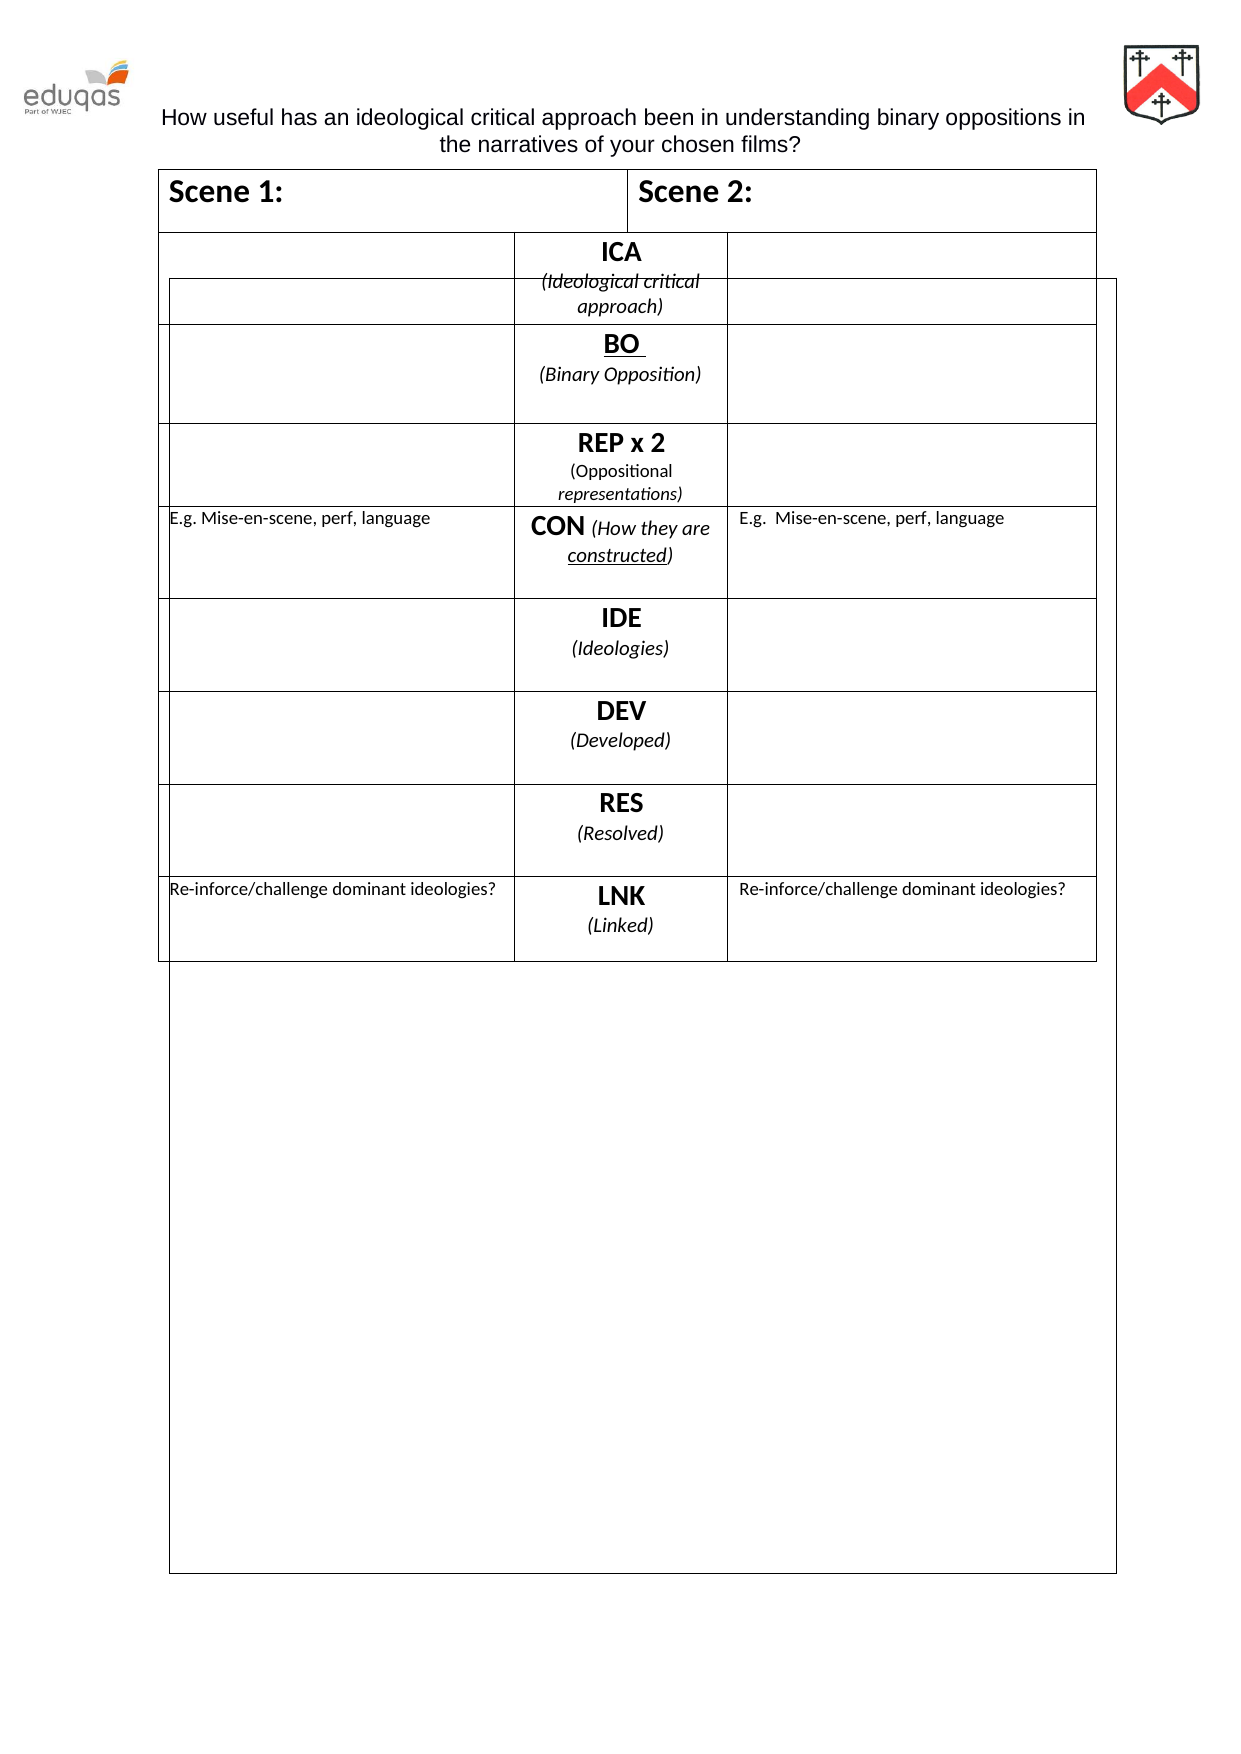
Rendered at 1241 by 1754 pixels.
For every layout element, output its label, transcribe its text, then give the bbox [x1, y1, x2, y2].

table_cell E.g. Mise-en-scene, perf, language [159, 507, 514, 598]
table_cell DEV (Developed) [515, 692, 727, 783]
table_cell [728, 233, 1096, 324]
table_header Scene 2: [628, 170, 1096, 232]
table_cell ICA (Ideological critical approach) [515, 233, 727, 324]
table_cell [728, 785, 1096, 876]
table_cell [159, 424, 514, 506]
picture [8, 19, 142, 153]
table_header Scene 1: [159, 170, 627, 232]
table_cell E.g. Mise-en-scene, perf, language [728, 507, 1096, 598]
table_cell [728, 424, 1096, 506]
table_cell CON (How they are constructed) [515, 507, 727, 598]
table_cell [159, 325, 514, 423]
table_header [170, 279, 1116, 1572]
table_cell [728, 599, 1096, 691]
table_cell [159, 692, 514, 783]
table_cell [159, 785, 514, 876]
table_cell [159, 233, 514, 324]
table_cell Re-inforce/challenge dominant ideologies? [159, 877, 514, 961]
table_cell IDE (Ideologies) [515, 599, 727, 691]
table_cell [728, 692, 1096, 783]
table_cell [728, 325, 1096, 423]
table_cell Re-inforce/challenge dominant ideologies? [728, 877, 1096, 961]
table_cell RES (Resolved) [515, 785, 727, 876]
table_cell [159, 599, 514, 691]
table_cell BO (Binary Opposition) [515, 325, 727, 423]
table_cell REP x 2 (Oppositional representations) [515, 424, 727, 506]
table_cell LNK (Linked) [515, 877, 727, 961]
picture [1114, 36, 1206, 128]
